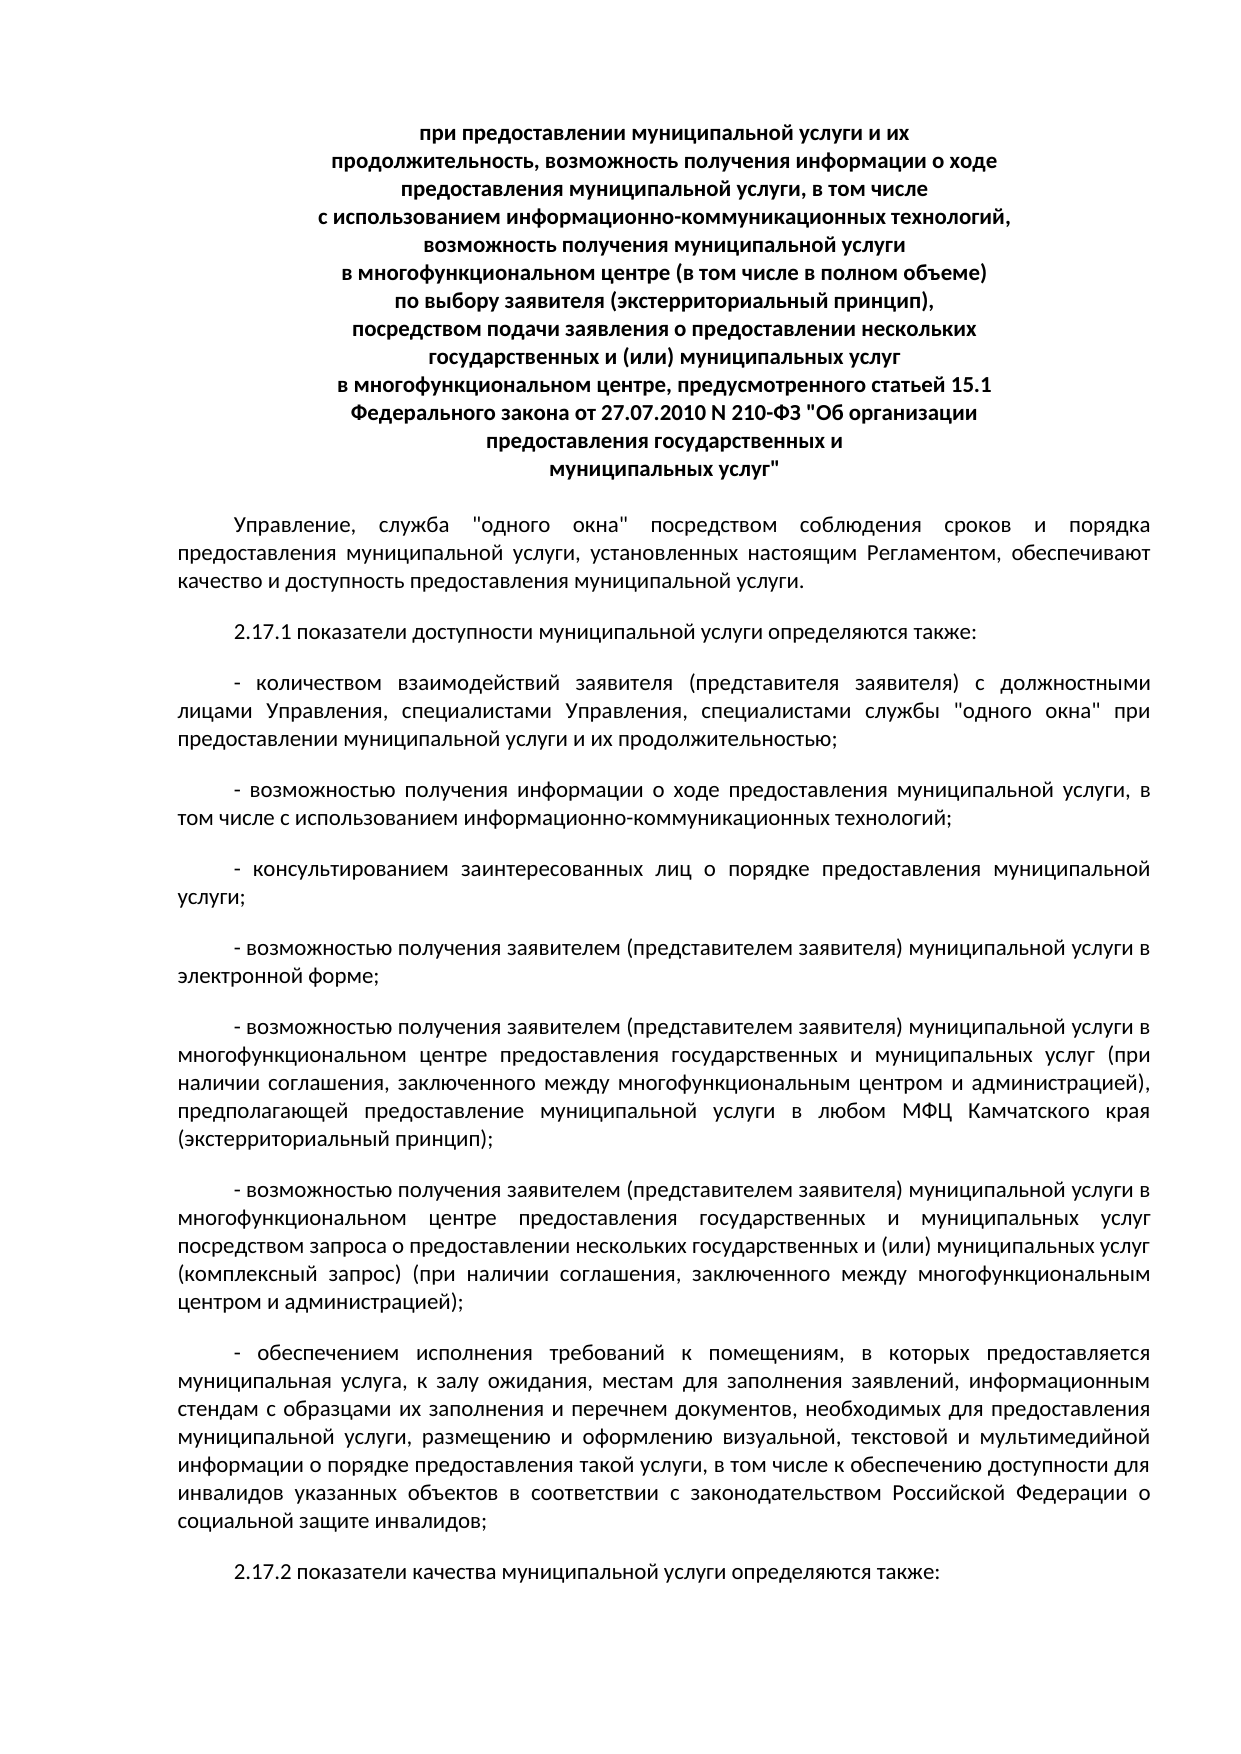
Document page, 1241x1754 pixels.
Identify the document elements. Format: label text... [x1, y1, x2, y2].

title возможность получения муниципальной услуги [177, 230, 1152, 258]
title с использованием информационно-коммуникационных технологий, [177, 202, 1152, 230]
title Федерального закона от 27.07.2010 N 210-ФЗ "Об организации [177, 398, 1152, 426]
title в многофункциональном центре (в том числе в полном объеме) [177, 258, 1152, 286]
text - консультированием заинтересованных лиц о порядке предоставления муниципальной услуги; [177, 854, 1152, 910]
title в многофункциональном центре, предусмотренного статьей 15.1 [177, 370, 1152, 398]
text - возможностью получения информации о ходе предоставления муниципальной услуги, в том числе с использованием информационно-коммуникационных технологий; [177, 775, 1152, 831]
text - возможностью получения заявителем (представителем заявителя) муниципальной услуги в многофункциональном центре предоставления государственных и муниципальных услуг посредством запроса о предоставлении нескольких государственных и (или) муниципальных услуг (комплексный запрос) (при наличии соглашения, заключенного между многофункциональным центром и администрацией); [177, 1175, 1152, 1315]
text - возможностью получения заявителем (представителем заявителя) муниципальной услуги в многофункциональном центре предоставления государственных и муниципальных услуг (при наличии соглашения, заключенного между многофункциональным центром и администрацией), предполагающей предоставление муниципальной услуги в любом МФЦ Камчатского края (экстерриториальный принцип); [177, 1012, 1152, 1152]
title предоставления муниципальной услуги, в том числе [177, 174, 1152, 202]
title муниципальных услуг" [177, 454, 1152, 482]
title посредством подачи заявления о предоставлении нескольких [177, 314, 1152, 342]
text - количеством взаимодействий заявителя (представителя заявителя) с должностными лицами Управления, специалистами Управления, специалистами службы "одного окна" при предоставлении муниципальной услуги и их продолжительностью; [177, 668, 1152, 752]
text 2.17.1 показатели доступности муниципальной услуги определяются также: [177, 617, 1152, 645]
title продолжительность, возможность получения информации о ходе [177, 146, 1152, 174]
text 2.17.2 показатели качества муниципальной услуги определяются также: [177, 1557, 1152, 1585]
title государственных и (или) муниципальных услуг [177, 342, 1152, 370]
text Управление, служба "одного окна" посредством соблюдения сроков и порядка предоставления муниципальной услуги, установленных настоящим Регламентом, обеспечивают качество и доступность предоставления муниципальной услуги. [177, 510, 1152, 594]
title предоставления государственных и [177, 426, 1152, 454]
text - возможностью получения заявителем (представителем заявителя) муниципальной услуги в электронной форме; [177, 933, 1152, 989]
title при предоставлении муниципальной услуги и их [177, 118, 1152, 146]
title по выбору заявителя (экстерриториальный принцип), [177, 286, 1152, 314]
text - обеспечением исполнения требований к помещениям, в которых предоставляется муниципальная услуга, к залу ожидания, местам для заполнения заявлений, информационным стендам с образцами их заполнения и перечнем документов, необходимых для предоставления муниципальной услуги, размещению и оформлению визуальной, текстовой и мультимедийной информации о порядке предоставления такой услуги, в том числе к обеспечению доступности для инвалидов указанных объектов в соответствии с законодательством Российской Федерации о социальной защите инвалидов; [177, 1338, 1152, 1534]
